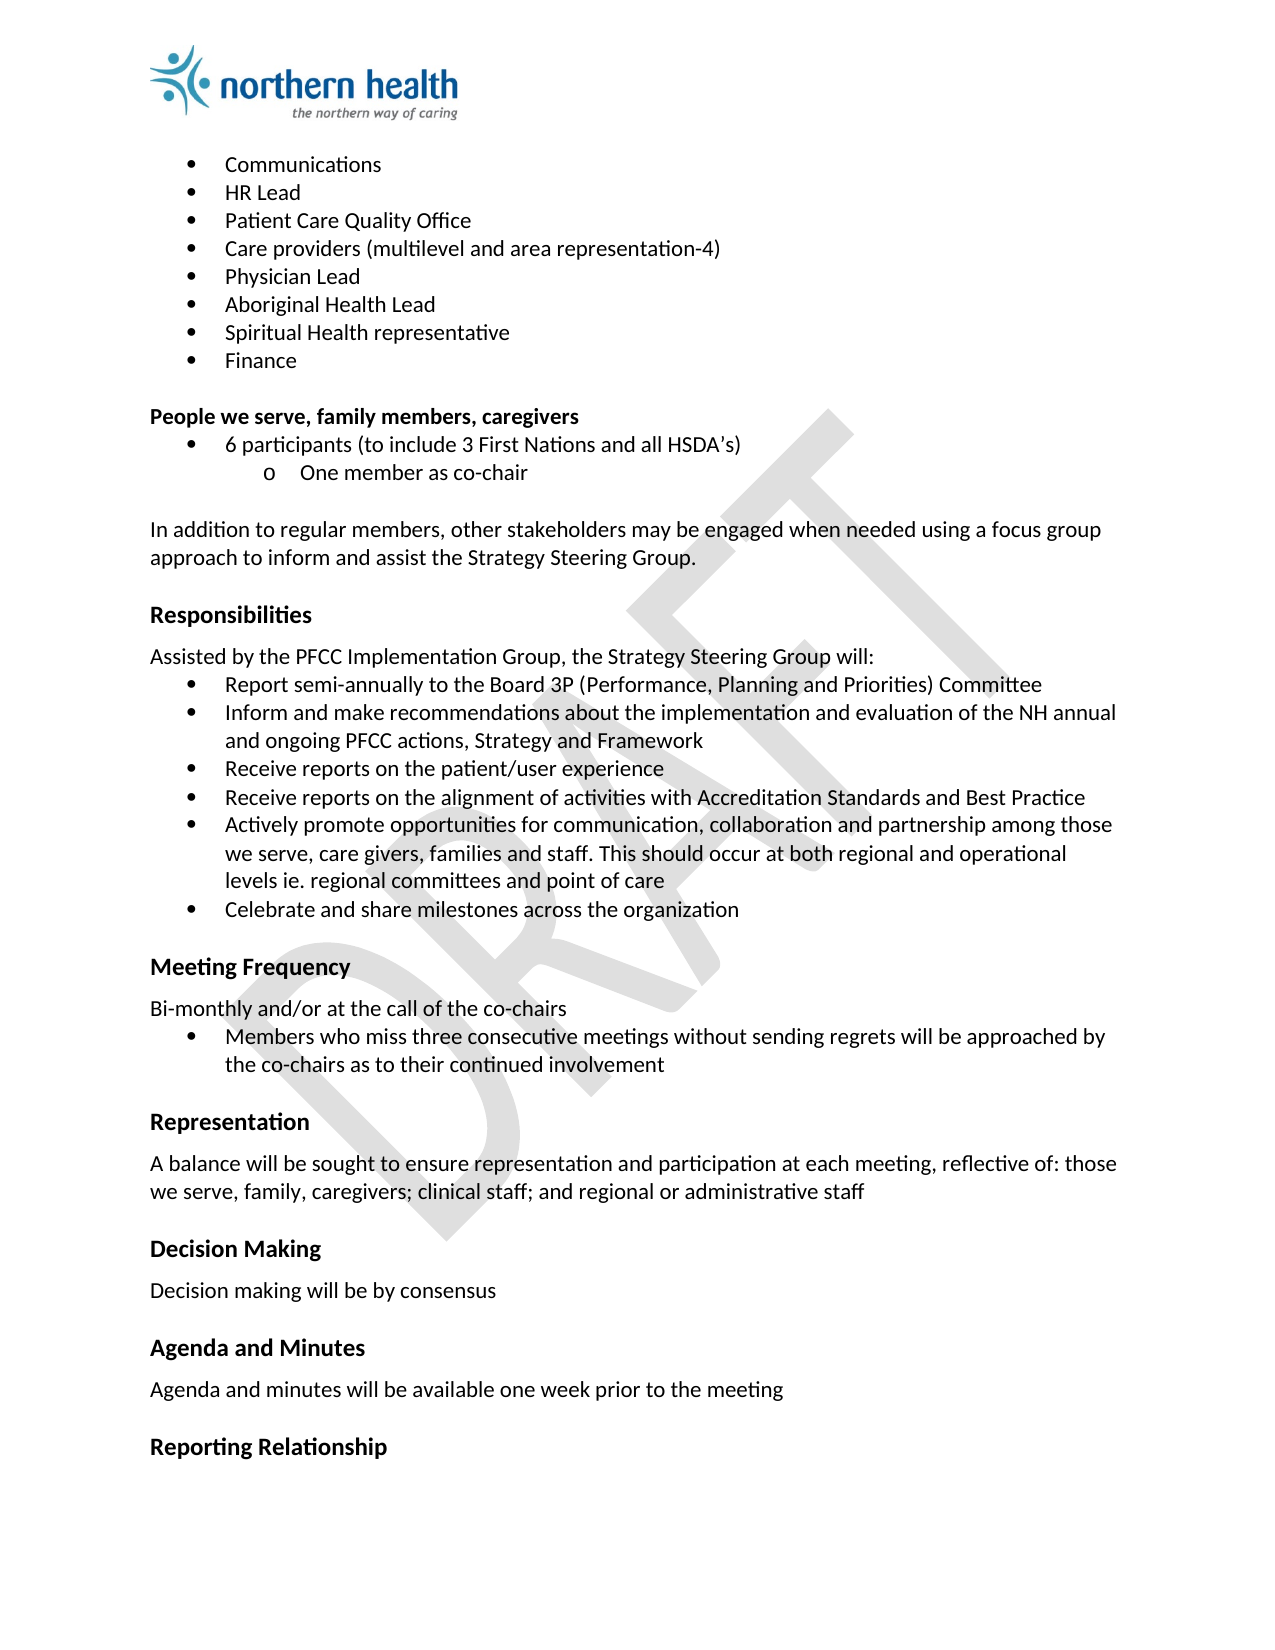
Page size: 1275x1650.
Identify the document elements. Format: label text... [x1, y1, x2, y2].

text Reporting Relationship [150, 1431, 1125, 1462]
list Members who miss three consecutive meetings without sending regrets will be approached by the co-chairs as to their continued involvement [187, 1022, 1125, 1078]
picture [150, 45, 461, 121]
text Responsibilities [150, 599, 1125, 630]
text Bi-monthly and/or at the call of the co-chairs [150, 994, 1125, 1022]
list Inform and make recommendations about the implementation and evaluation of the NH annual and ongoing PFCC actions, Strategy and Framework [187, 698, 1125, 754]
text A balance will be sought to ensure representation and participation at each meeting, reflective of: those we serve, family, caregivers; clinical staff; and regional or administrative staff [150, 1149, 1125, 1205]
list Spiritual Health representative [187, 318, 1125, 346]
list Care providers (multilevel and area representation-4) [187, 234, 1125, 262]
list Receive reports on the alignment of activities with Accreditation Standards and Best Practice [187, 783, 1125, 811]
text In addition to regular members, other stakeholders may be engaged when needed using a focus group approach to inform and assist the Strategy Steering Group. [150, 515, 1125, 571]
text Agenda and Minutes [150, 1332, 1125, 1362]
list Aboriginal Health Lead [187, 290, 1125, 318]
list One member as co-chair [262, 458, 1125, 487]
list Communications [187, 150, 1125, 178]
list Actively promote opportunities for communication, collaboration and partnership among those we serve, care givers, families and staff. This should occur at both regional and operational levels ie. regional committees and point of care [187, 811, 1125, 895]
text Decision making will be by consensus [150, 1276, 1125, 1304]
text Assisted by the PFCC Implementation Group, the Strategy Steering Group will: [150, 642, 1125, 671]
text Decision Making [150, 1233, 1125, 1263]
list Physician Lead [187, 262, 1125, 290]
list 6 participants (to include 3 First Nations and all HSDA’s) [187, 430, 1125, 458]
list Patient Care Quality Office [187, 206, 1125, 234]
list Report semi-annually to the Board 3P (Performance, Planning and Priorities) Committee [187, 671, 1125, 698]
text Representation [150, 1106, 1125, 1136]
list Celebrate and share milestones across the organization [187, 895, 1125, 923]
list Finance [187, 346, 1125, 374]
list HR Lead [187, 178, 1125, 206]
text People we serve, family members, caregivers [150, 402, 1125, 430]
text Agenda and minutes will be available one week prior to the meeting [150, 1375, 1125, 1403]
text Meeting Frequency [150, 951, 1125, 981]
list Receive reports on the patient/user experience [187, 754, 1125, 783]
